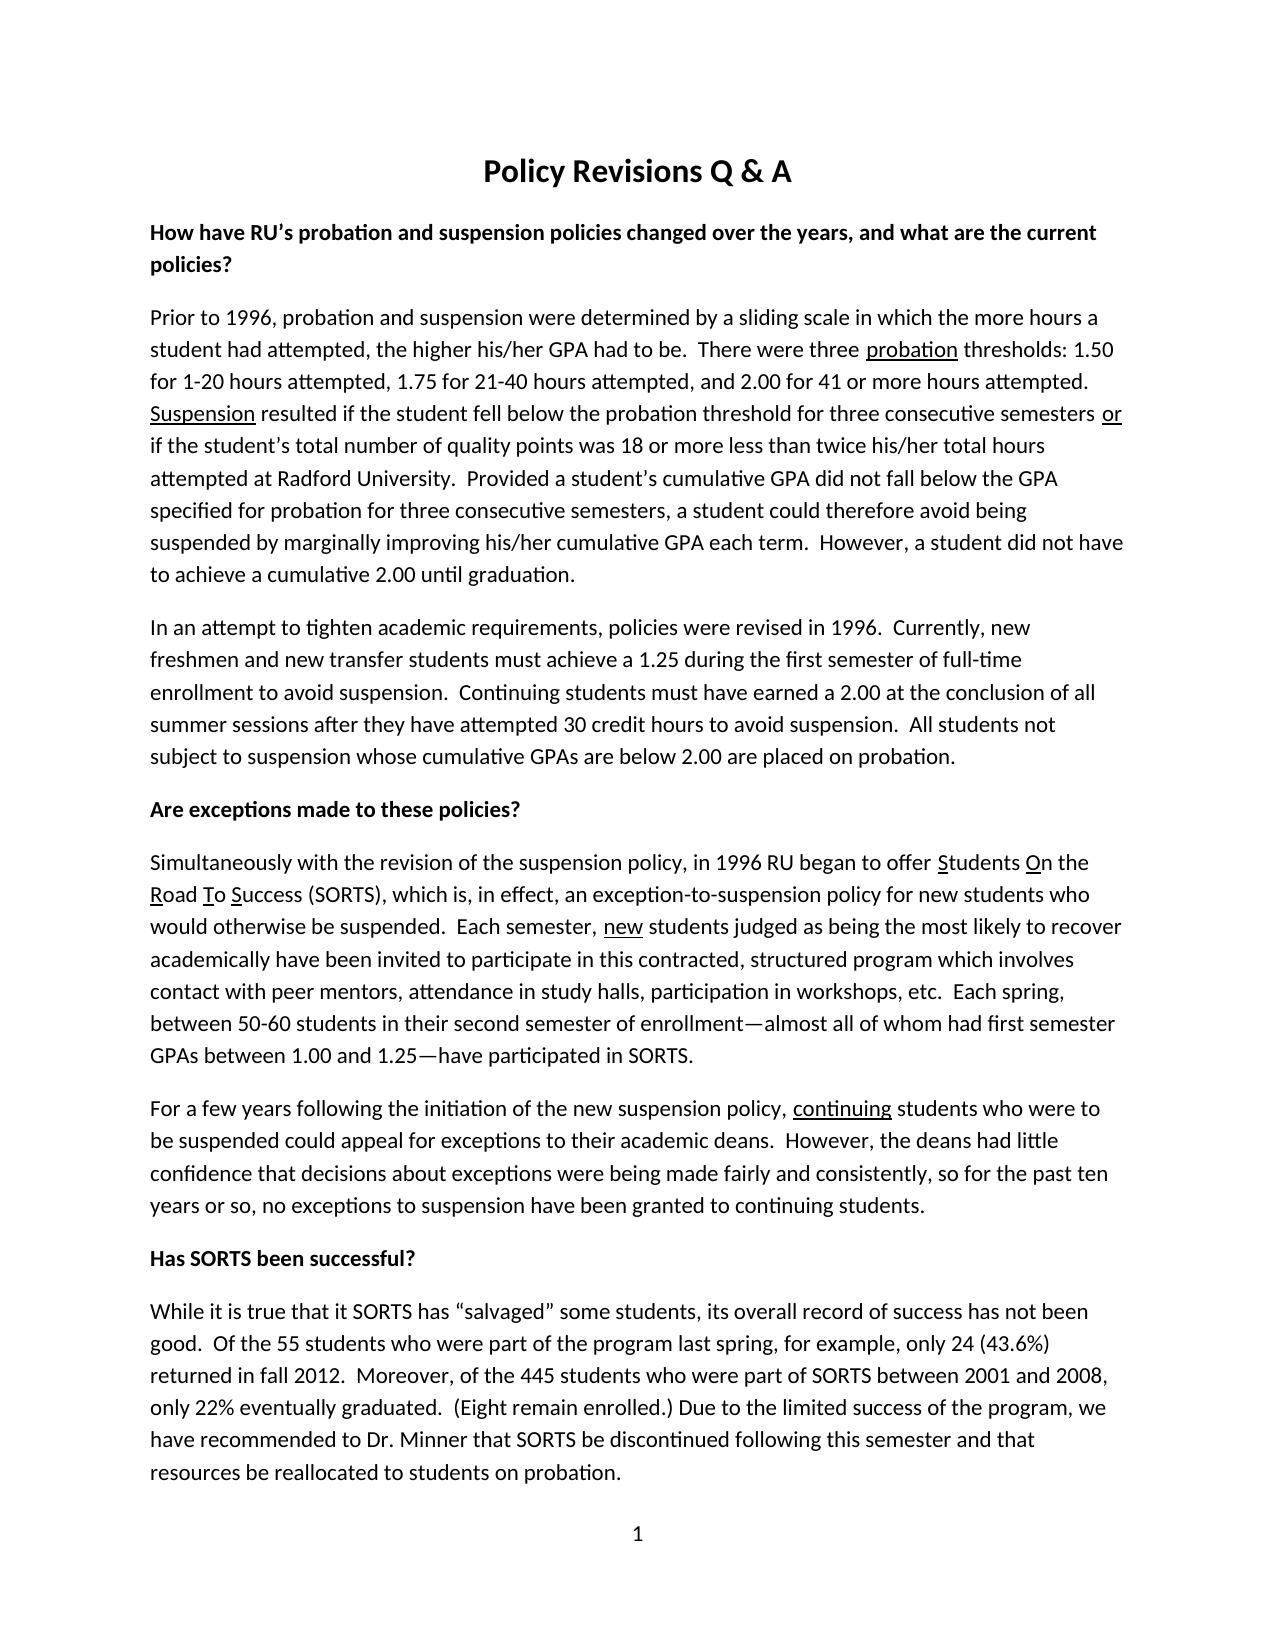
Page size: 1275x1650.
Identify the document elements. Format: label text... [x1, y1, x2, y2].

text Simultaneously with the revision of the suspension policy, in 1996 RU began to offer Students On the Road To Success (SORTS), which is, in effect, an exception-to-suspension policy for new students who would otherwise be suspended. Each semester, new students judged as being the most likely to recover academically have been invited to participate in this contracted, structured program which involves contact with peer mentors, attendance in study halls, participation in workshops, etc. Each spring, between 50-60 students in their second semester of enrollment—almost all of whom had first semester GPAs between 1.00 and 1.25—have participated in SORTS. [150, 848, 1125, 1069]
text Policy Revisions Q & A [150, 150, 1125, 191]
text For a few years following the initiation of the new suspension policy, continuing students who were to be suspended could appeal for exceptions to their academic deans. However, the deans had little confidence that decisions about exceptions were being made fairly and consistently, so for the past ten years or so, no exceptions to suspension have been granted to continuing students. [150, 1094, 1125, 1219]
text Are exceptions made to these policies? [150, 795, 1125, 823]
text While it is true that it SORTS has “salvaged” some students, its overall record of success has not been good. Of the 55 students who were part of the program last spring, for example, only 24 (43.6%) returned in fall 2012. Moreover, of the 445 students who were part of SORTS between 2001 and 2008, only 22% eventually graduated. (Eight remain enrolled.) Due to the limited success of the program, we have recommended to Dr. Minner that SORTS be discontinued following this semester and that resources be reallocated to students on probation. [150, 1297, 1125, 1486]
text Prior to 1996, probation and suspension were determined by a sliding scale in which the more hours a student had attempted, the higher his/her GPA had to be. There were three probation thresholds: 1.50 for 1-20 hours attempted, 1.75 for 21-40 hours attempted, and 2.00 for 41 or more hours attempted. Suspension resulted if the student fell below the probation threshold for three consecutive semesters or if the student’s total number of quality points was 18 or more less than twice his/her total hours attempted at Radford University. Provided a student’s cumulative GPA did not fall below the GPA specified for probation for three consecutive semesters, a student could therefore avoid being suspended by marginally improving his/her cumulative GPA each term. However, a student did not have to achieve a cumulative 2.00 until graduation. [150, 303, 1125, 588]
text In an attempt to tighten academic requirements, policies were revised in 1996. Currently, new freshmen and new transfer students must achieve a 1.25 during the first semester of full-time enrollment to avoid suspension. Continuing students must have earned a 2.00 at the conclusion of all summer sessions after they have attempted 30 credit hours to avoid suspension. All students not subject to suspension whose cumulative GPAs are below 2.00 are placed on probation. [150, 613, 1125, 770]
text Has SORTS been successful? [150, 1244, 1125, 1272]
text How have RU’s probation and suspension policies changed over the years, and what are the current policies? [150, 218, 1125, 278]
